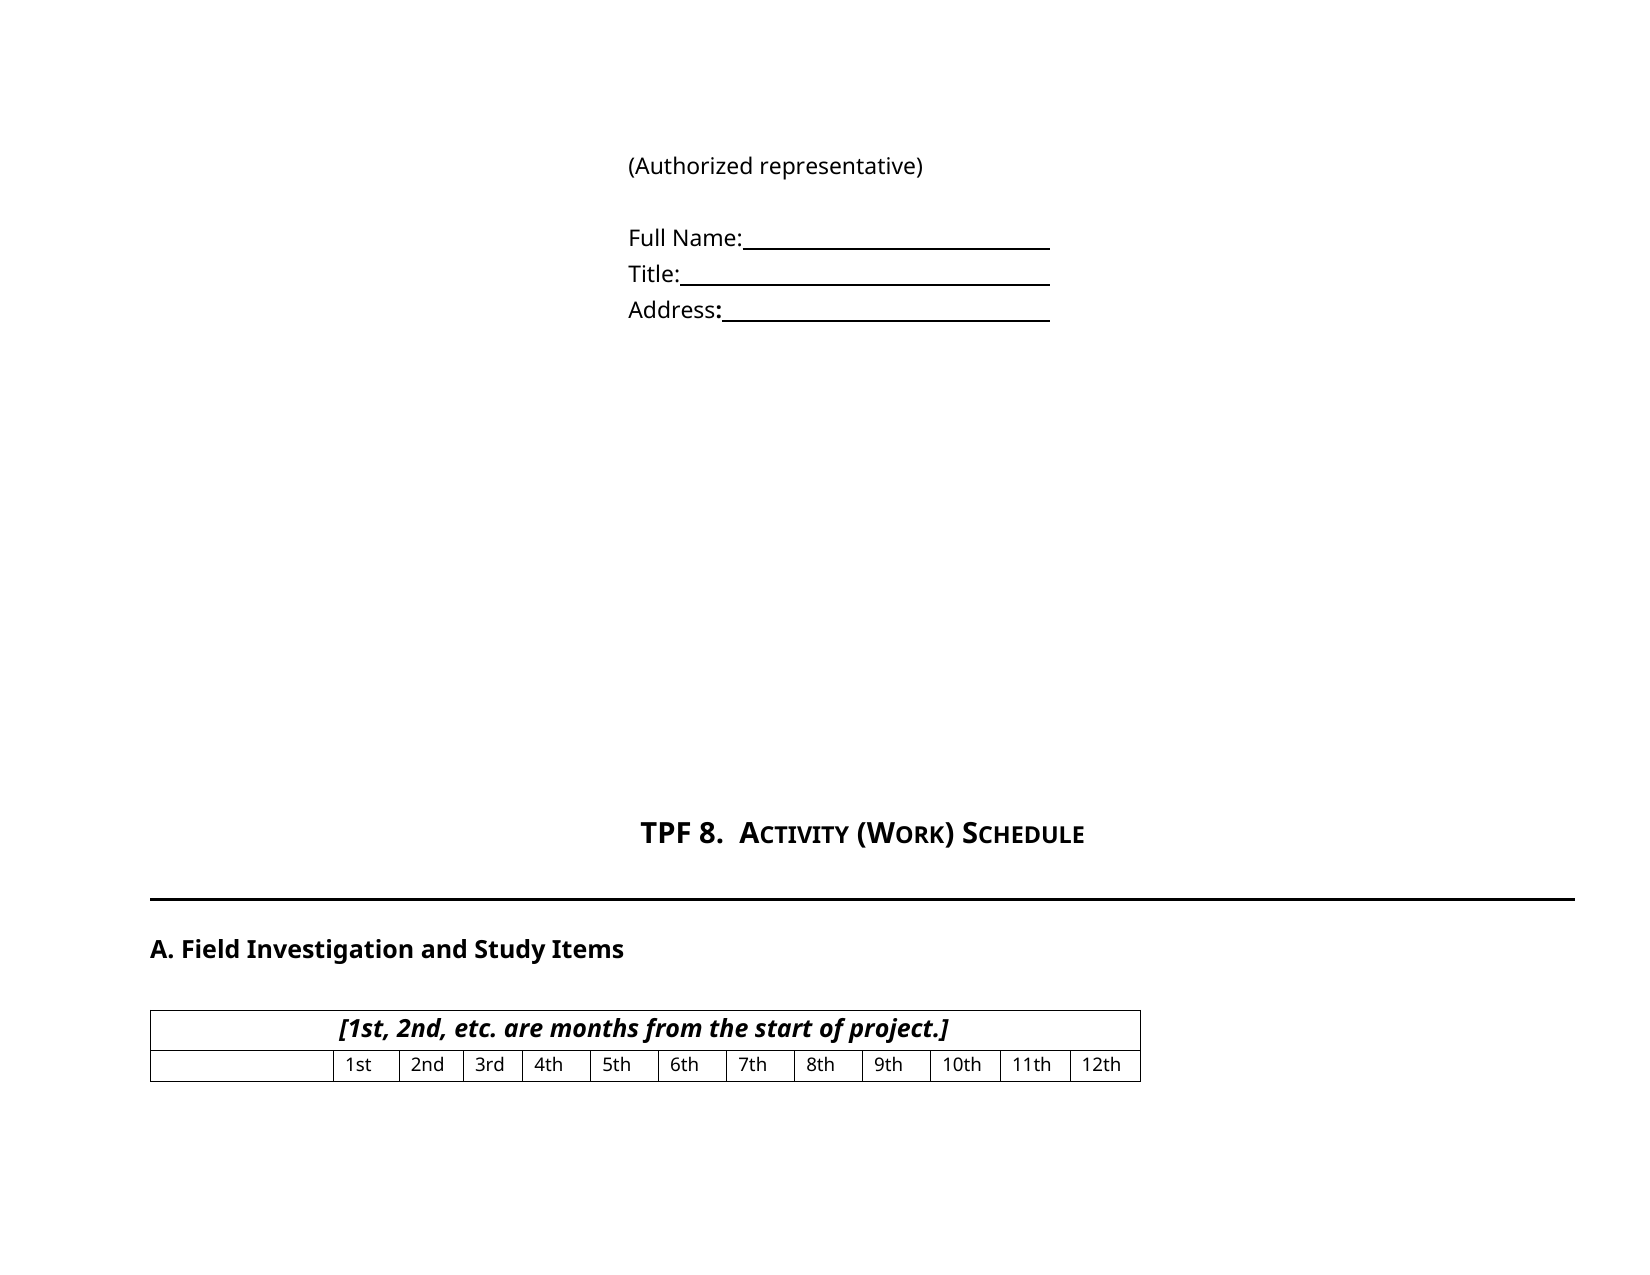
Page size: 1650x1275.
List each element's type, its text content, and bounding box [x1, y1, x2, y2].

table_cell 5th [591, 1051, 658, 1081]
table_cell 9th [863, 1051, 930, 1081]
table_cell [151, 1051, 333, 1081]
text Full Name: [628, 222, 1575, 253]
text TPF 8. Activity (Work) Schedule [150, 812, 1575, 852]
table_cell 3rd [464, 1051, 522, 1081]
table_cell 4th [523, 1051, 590, 1081]
table_cell 11th [1001, 1051, 1070, 1081]
text Title: [628, 258, 1575, 289]
table_cell 2nd [400, 1051, 463, 1081]
table_cell 7th [727, 1051, 794, 1081]
text (Authorized representative) [628, 150, 1575, 181]
table_cell 10th [931, 1051, 1000, 1081]
table_cell 1st [334, 1051, 399, 1081]
table_header [1st, 2nd, etc. are months from the start of project.] [151, 1011, 1140, 1050]
table_cell 12th [1071, 1051, 1140, 1081]
table_cell 8th [795, 1051, 862, 1081]
text Address: [628, 294, 1575, 325]
table_cell 6th [659, 1051, 726, 1081]
text A. Field Investigation and Study Items [150, 931, 1575, 965]
